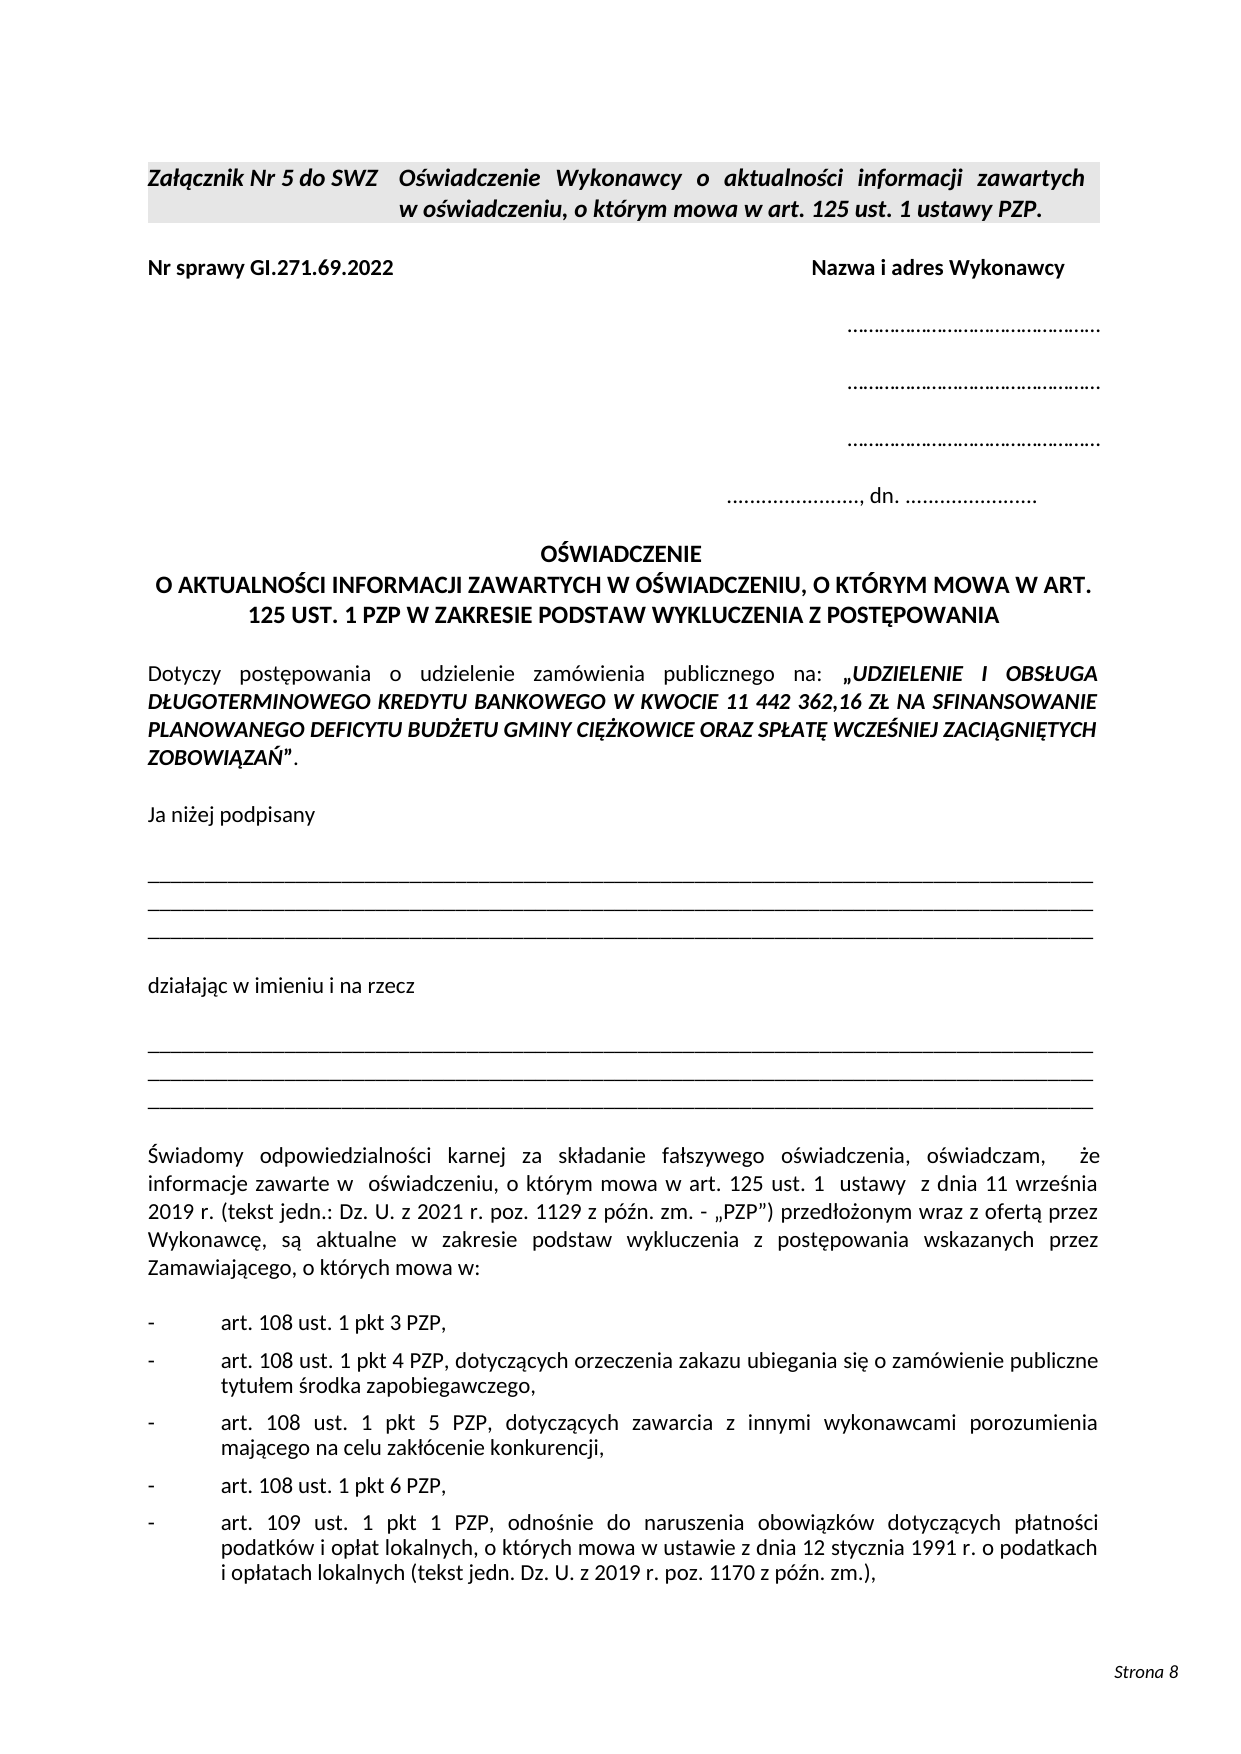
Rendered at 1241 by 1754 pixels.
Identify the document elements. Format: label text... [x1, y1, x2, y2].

text - art. 108 ust. 1 pkt 5 PZP, dotyczących zawarcia z innymi wykonawcami porozumienia mającego na celu zakłócenie konkurencji, [148, 1411, 1100, 1461]
text - art. 108 ust. 1 pkt 4 PZP, dotyczących orzeczenia zakazu ubiegania się o zamówienie publiczne tytułem środka zapobiegawczego, [148, 1348, 1100, 1398]
text ………………………………………… [148, 310, 1100, 338]
text Ja niżej podpisany [148, 801, 1100, 828]
text Dotyczy postępowania o udzielenie zamówienia publicznego na: „UDZIELENIE I OBSŁUGA DŁUGOTERMINOWEGO KREDYTU BANKOWEGO W KWOCIE 11 442 362,16 ZŁ NA SFINANSOWANIE PLANOWANEGO DEFICYTU BUDŻETU GMINY CIĘŻKOWICE ORAZ SPŁATĘ WCZEŚNIEJ ZACIĄGNIĘTYCH ZOBOWIĄZAŃ”. [148, 659, 1100, 771]
text _________________________________________________________________________________________________________________________________________________________________________________________________________________________________________________________ [148, 1028, 1100, 1112]
text ………………………………………… [148, 424, 1100, 452]
subtitle Załącznik Nr 5 do SWZ Oświadczenie Wykonawcy o aktualności informacji zawartych w oświadczeniu, o którym mowa w art. 125 ust. 1 ustawy PZP. [148, 162, 1100, 223]
text - art. 108 ust. 1 pkt 6 PZP, [148, 1473, 1100, 1498]
text _________________________________________________________________________________________________________________________________________________________________________________________________________________________________________________________ [148, 858, 1100, 942]
text - art. 108 ust. 1 pkt 3 PZP, [148, 1311, 1100, 1336]
text Świadomy odpowiedzialności karnej za składanie fałszywego oświadczenia, oświadczam, że informacje zawarte w oświadczeniu, o którym mowa w art. 125 ust. 1 ustawy z dnia 11 września 2019 r. (tekst jedn.: Dz. U. z 2021 r. poz. 1129 z późn. zm. - „PZP”) przedłożonym wraz z ofertą przez Wykonawcę, są aktualne w zakresie podstaw wykluczenia z postępowania wskazanych przez Zamawiającego, o których mowa w: [148, 1141, 1100, 1281]
text - art. 109 ust. 1 pkt 1 PZP, odnośnie do naruszenia obowiązków dotyczących płatności podatków i opłat lokalnych, o których mowa w ustawie z dnia 12 stycznia 1991 r. o podatkach i opłatach lokalnych (tekst jedn. Dz. U. z 2019 r. poz. 1170 z późn. zm.), [148, 1511, 1100, 1586]
text ………………………………………… [148, 367, 1100, 395]
text OŚWIADCZENIE O AKTUALNOŚCI INFORMACJI ZAWARTYCH W OŚWIADCZENIU, O KTÓRYM MOWA W ART. 125 UST. 1 PZP W ZAKRESIE PODSTAW WYKLUCZENIA Z POSTĘPOWANIA [148, 538, 1100, 630]
text Nr sprawy GI.271.69.2022 Nazwa i adres Wykonawcy [148, 253, 1100, 281]
text działając w imieniu i na rzecz [148, 971, 1100, 999]
text ......................., dn. ....................... [590, 481, 1100, 509]
